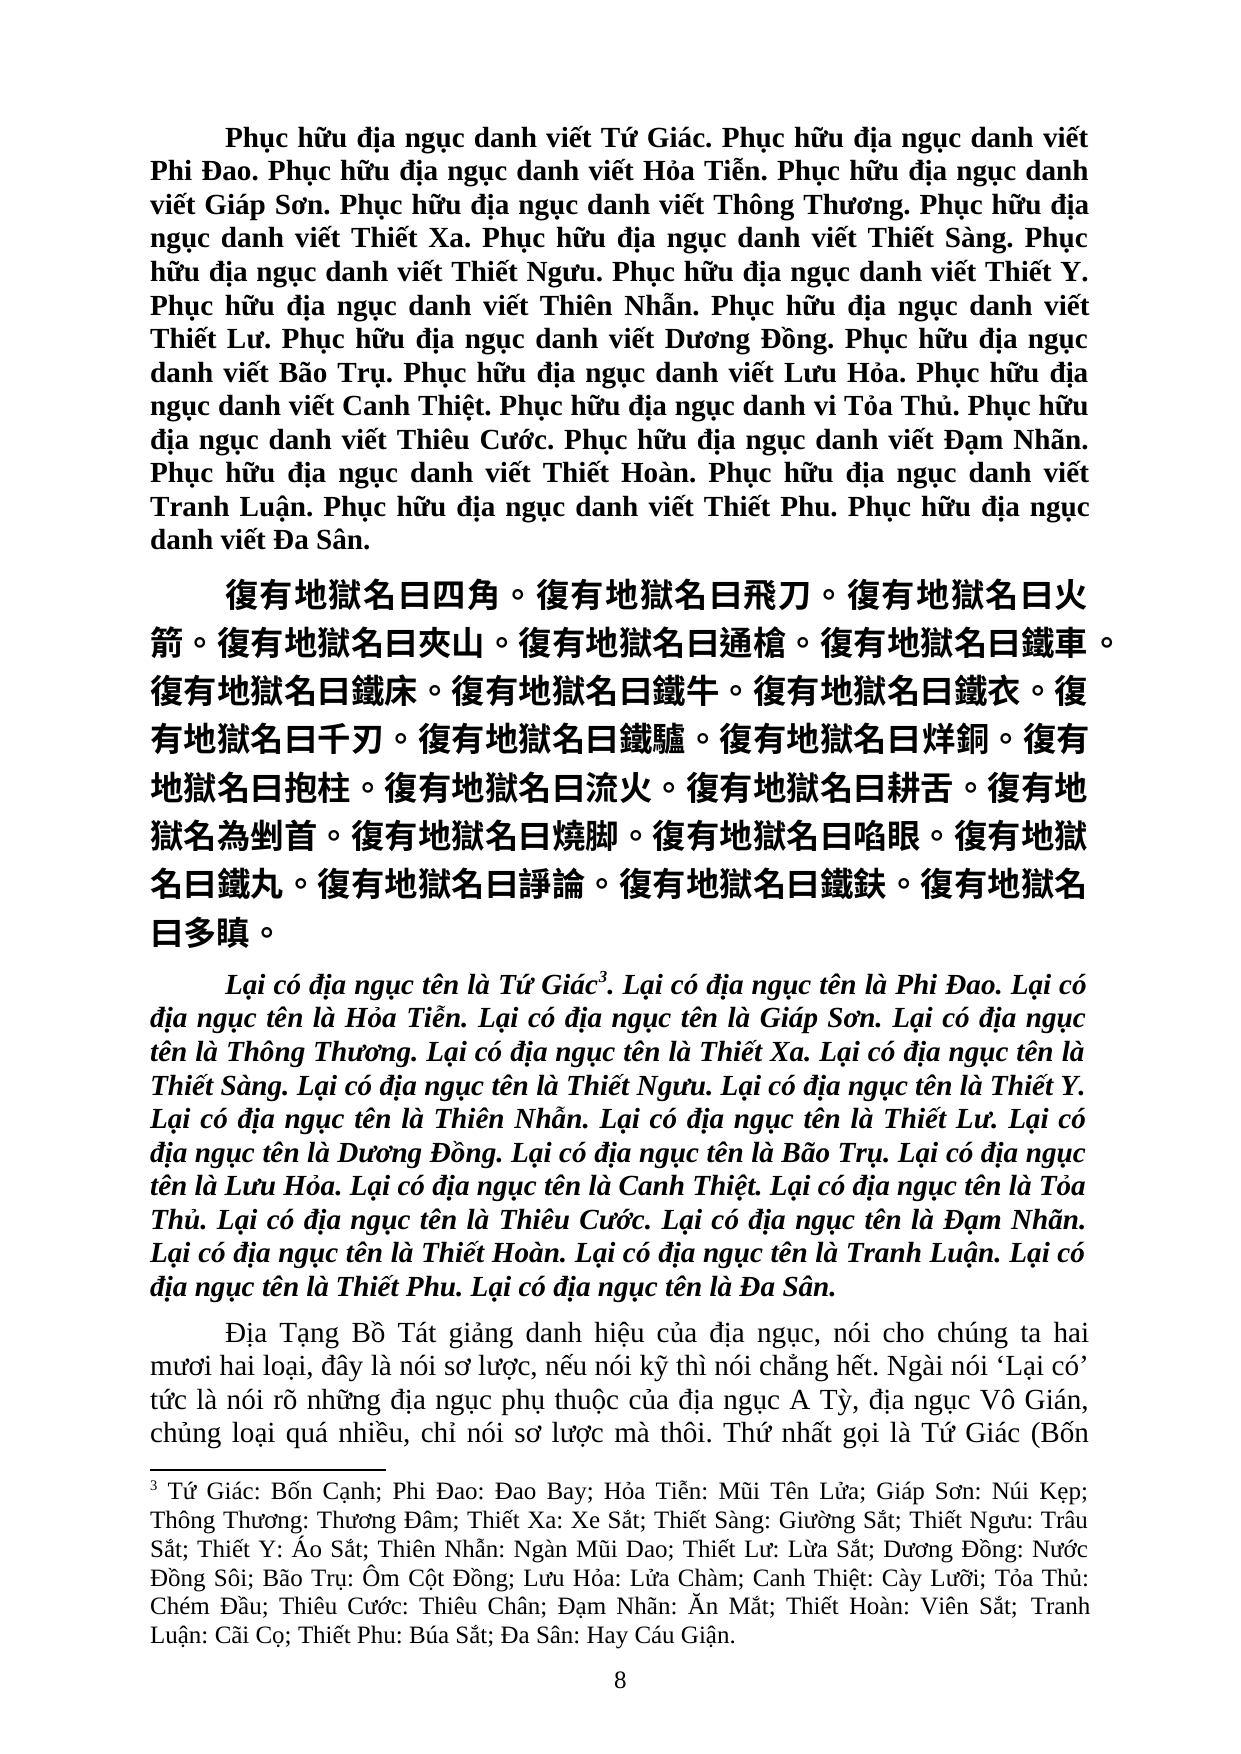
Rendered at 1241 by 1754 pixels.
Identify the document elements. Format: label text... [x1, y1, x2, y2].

text Lại có địa ngục tên là Tứ Giác. Lại có địa ngục tên là Phi Ðao. Lại có địa ngục tên là Hỏa Tiễn. Lại có địa ngục tên là Giáp Sơn. Lại có địa ngục tên là Thông Thương. Lại có địa ngục tên là Thiết Xa. Lại có địa ngục tên là Thiết Sàng. Lại có địa ngục tên là Thiết Ngưu. Lại có địa ngục tên là Thiết Y. Lại có địa ngục tên là Thiên Nhẫn. Lại có địa ngục tên là Thiết Lư. Lại có địa ngục tên là Dương Ðồng. Lại có địa ngục tên là Bão Trụ. Lại có địa ngục tên là Lưu Hỏa. Lại có địa ngục tên là Canh Thiệt. Lại có địa ngục tên là Tỏa Thủ. Lại có địa ngục tên là Thiêu Cước. Lại có địa ngục tên là Ðạm Nhãn. Lại có địa ngục tên là Thiết Hoàn. Lại có địa ngục tên là Tranh Luận. Lại có địa ngục tên là Thiết Phu. Lại có địa ngục tên là Ða Sân. [150, 967, 1090, 1302]
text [150, 1315, 1090, 1449]
text 復有地獄名曰四角。復有地獄名曰飛刀。復有地獄名曰火箭。復有地獄名曰夾山。復有地獄名曰通槍。復有地獄名曰鐵車。復有地獄名曰鐵床。復有地獄名曰鐵牛。復有地獄名曰鐵衣。復有地獄名曰千刃。復有地獄名曰鐵驢。復有地獄名曰烊銅。復有地獄名曰抱柱。復有地獄名曰流火。復有地獄名曰耕舌。復有地獄名為剉首。復有地獄名曰燒脚。復有地獄名曰啗眼。復有地獄名曰鐵丸。復有地獄名曰諍論。復有地獄名曰鐵鈇。復有地獄名曰多瞋。 [150, 568, 1090, 954]
text Phục hữu địa ngục danh viết Tứ Giác. Phục hữu địa ngục danh viết Phi Ðao. Phục hữu địa ngục danh viết Hỏa Tiễn. Phục hữu địa ngục danh viết Giáp Sơn. Phục hữu địa ngục danh viết Thông Thương. Phục hữu địa ngục danh viết Thiết Xa. Phục hữu địa ngục danh viết Thiết Sàng. Phục hữu địa ngục danh viết Thiết Ngưu. Phục hữu địa ngục danh viết Thiết Y. Phục hữu địa ngục danh viết Thiên Nhẫn. Phục hữu địa ngục danh viết Thiết Lư. Phục hữu địa ngục danh viết Dương Ðồng. Phục hữu địa ngục danh viết Bão Trụ. Phục hữu địa ngục danh viết Lưu Hỏa. Phục hữu địa ngục danh viết Canh Thiệt. Phục hữu địa ngục danh vi Tỏa Thủ. Phục hữu địa ngục danh viết Thiêu Cước. Phục hữu địa ngục danh viết Ðạm Nhãn. Phục hữu địa ngục danh viết Thiết Hoàn. Phục hữu địa ngục danh viết Tranh Luận. Phục hữu địa ngục danh viết Thiết Phu. Phục hữu địa ngục danh viết Ða Sân. [150, 120, 1090, 556]
